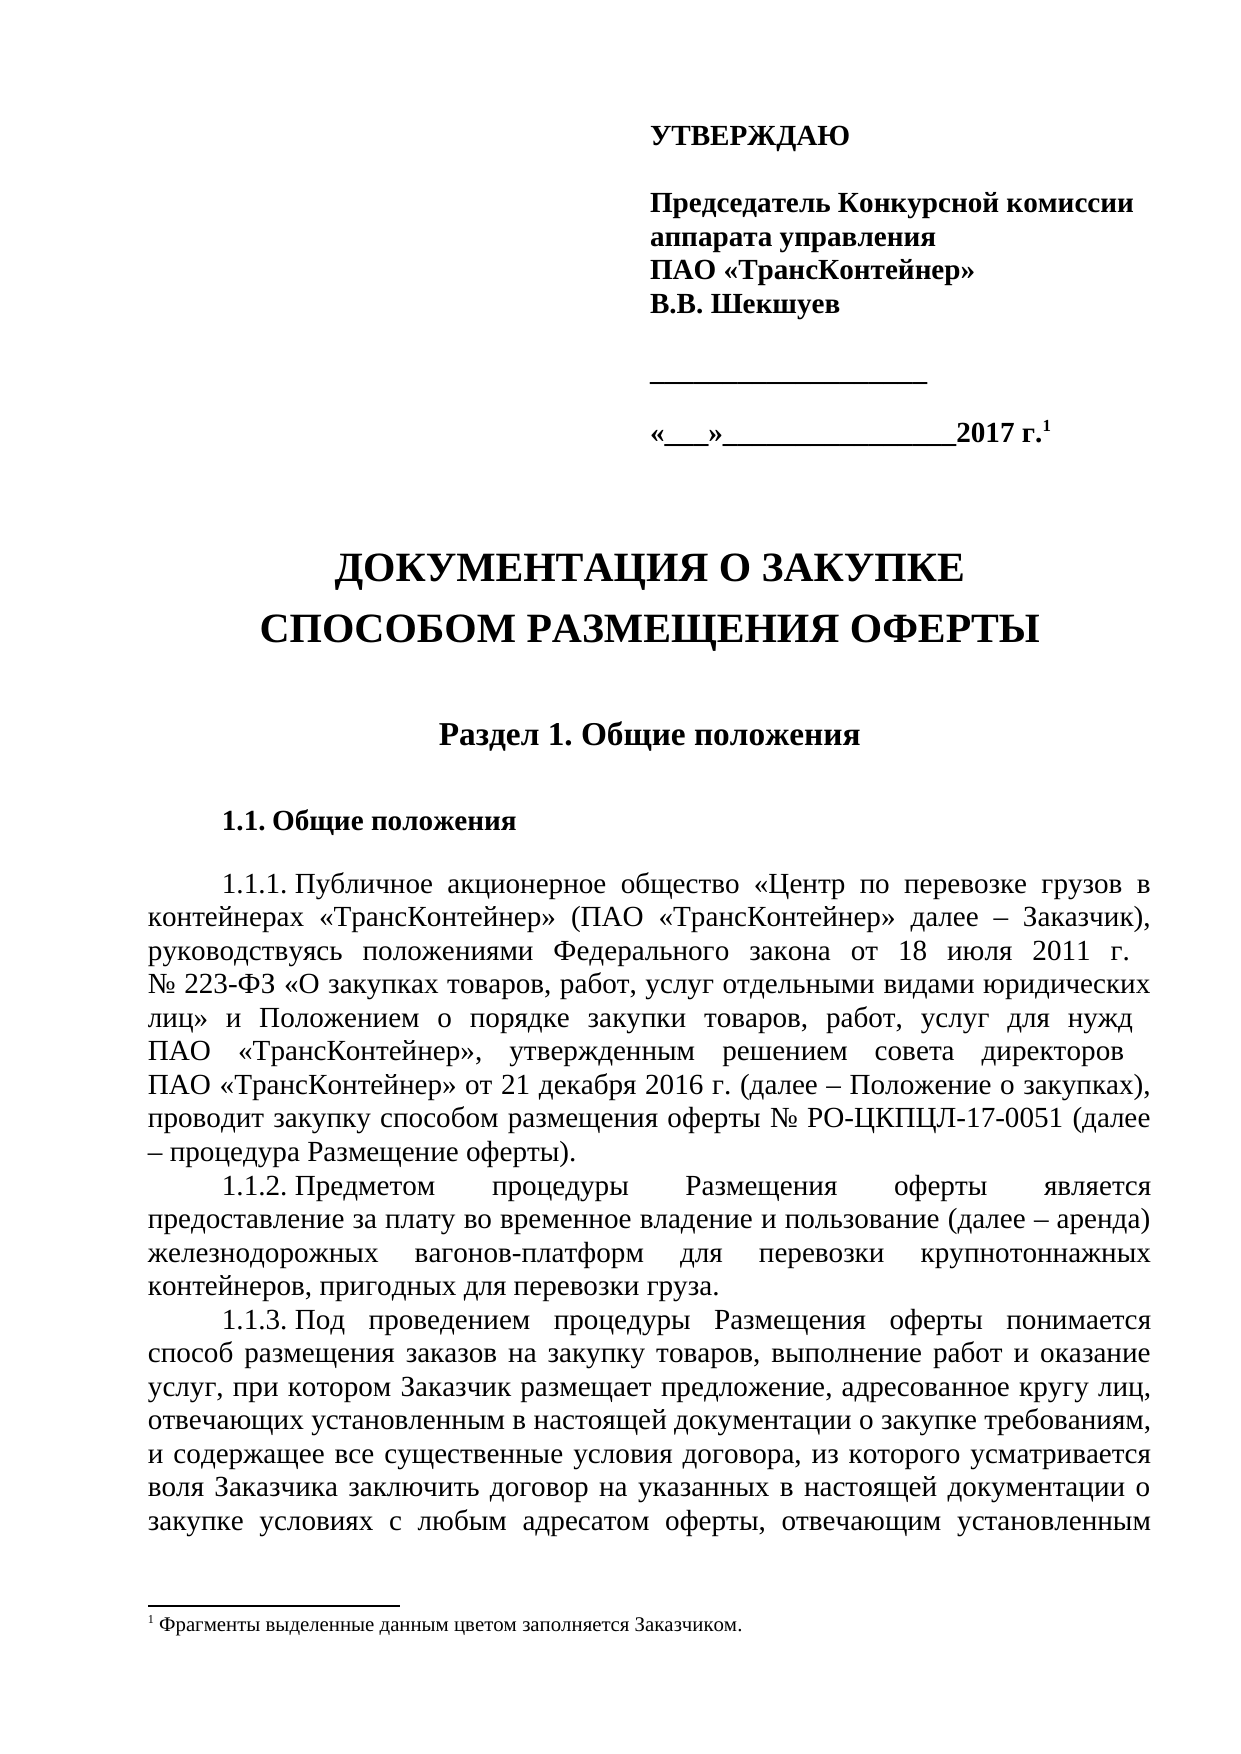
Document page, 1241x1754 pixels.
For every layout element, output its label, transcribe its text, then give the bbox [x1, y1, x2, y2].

text Председатель Конкурсной комиссии аппарата управления [650, 185, 1152, 252]
text ДОКУМЕНТАЦИЯ О ЗАКУПКЕ [148, 543, 1152, 591]
text СПОСОБОМ РАЗМЕЩЕНИЯ ОФЕРТЫ [148, 603, 1152, 651]
text В.В. Шекшуев [650, 286, 1152, 319]
list Публичное акционерное общество «Центр по перевозке грузов в контейнерах «ТрансКонтейнер» (ПАО «ТрансКонтейнер» далее – Заказчик), руководствуясь положениями Федерального закона от 18 июля 2011 г. № 223-ФЗ «О закупках товаров, работ, услуг отдельными видами юридических лиц» и Положением о порядке закупки товаров, работ, услуг для нужд ПАО «ТрансКонтейнер», утвержденным решением совета директоров ПАО «ТрансКонтейнер» от 21 декабря 2016 г. (далее – Положение о закупках), проводит закупку способом размещения оферты № РО-ЦКПЦЛ-17-0051 (далее – процедура Размещение оферты). [148, 866, 1152, 1168]
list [148, 1302, 1152, 1537]
text ПАО «ТрансКонтейнер» [650, 252, 1152, 286]
text ___________________ [650, 353, 1152, 386]
subtitle Общие положения [148, 803, 1152, 837]
text УТВЕРЖДАЮ [650, 118, 1152, 152]
text «___»________________2017 г. [650, 415, 1152, 449]
list Предметом процедуры Размещения оферты является предоставление за плату во временное владение и пользование (далее – аренда) железнодорожных вагонов-платформ для перевозки крупнотоннажных контейнеров, пригодных для перевозки груза. [148, 1168, 1152, 1302]
text Раздел 1. Общие положения [148, 714, 1152, 753]
